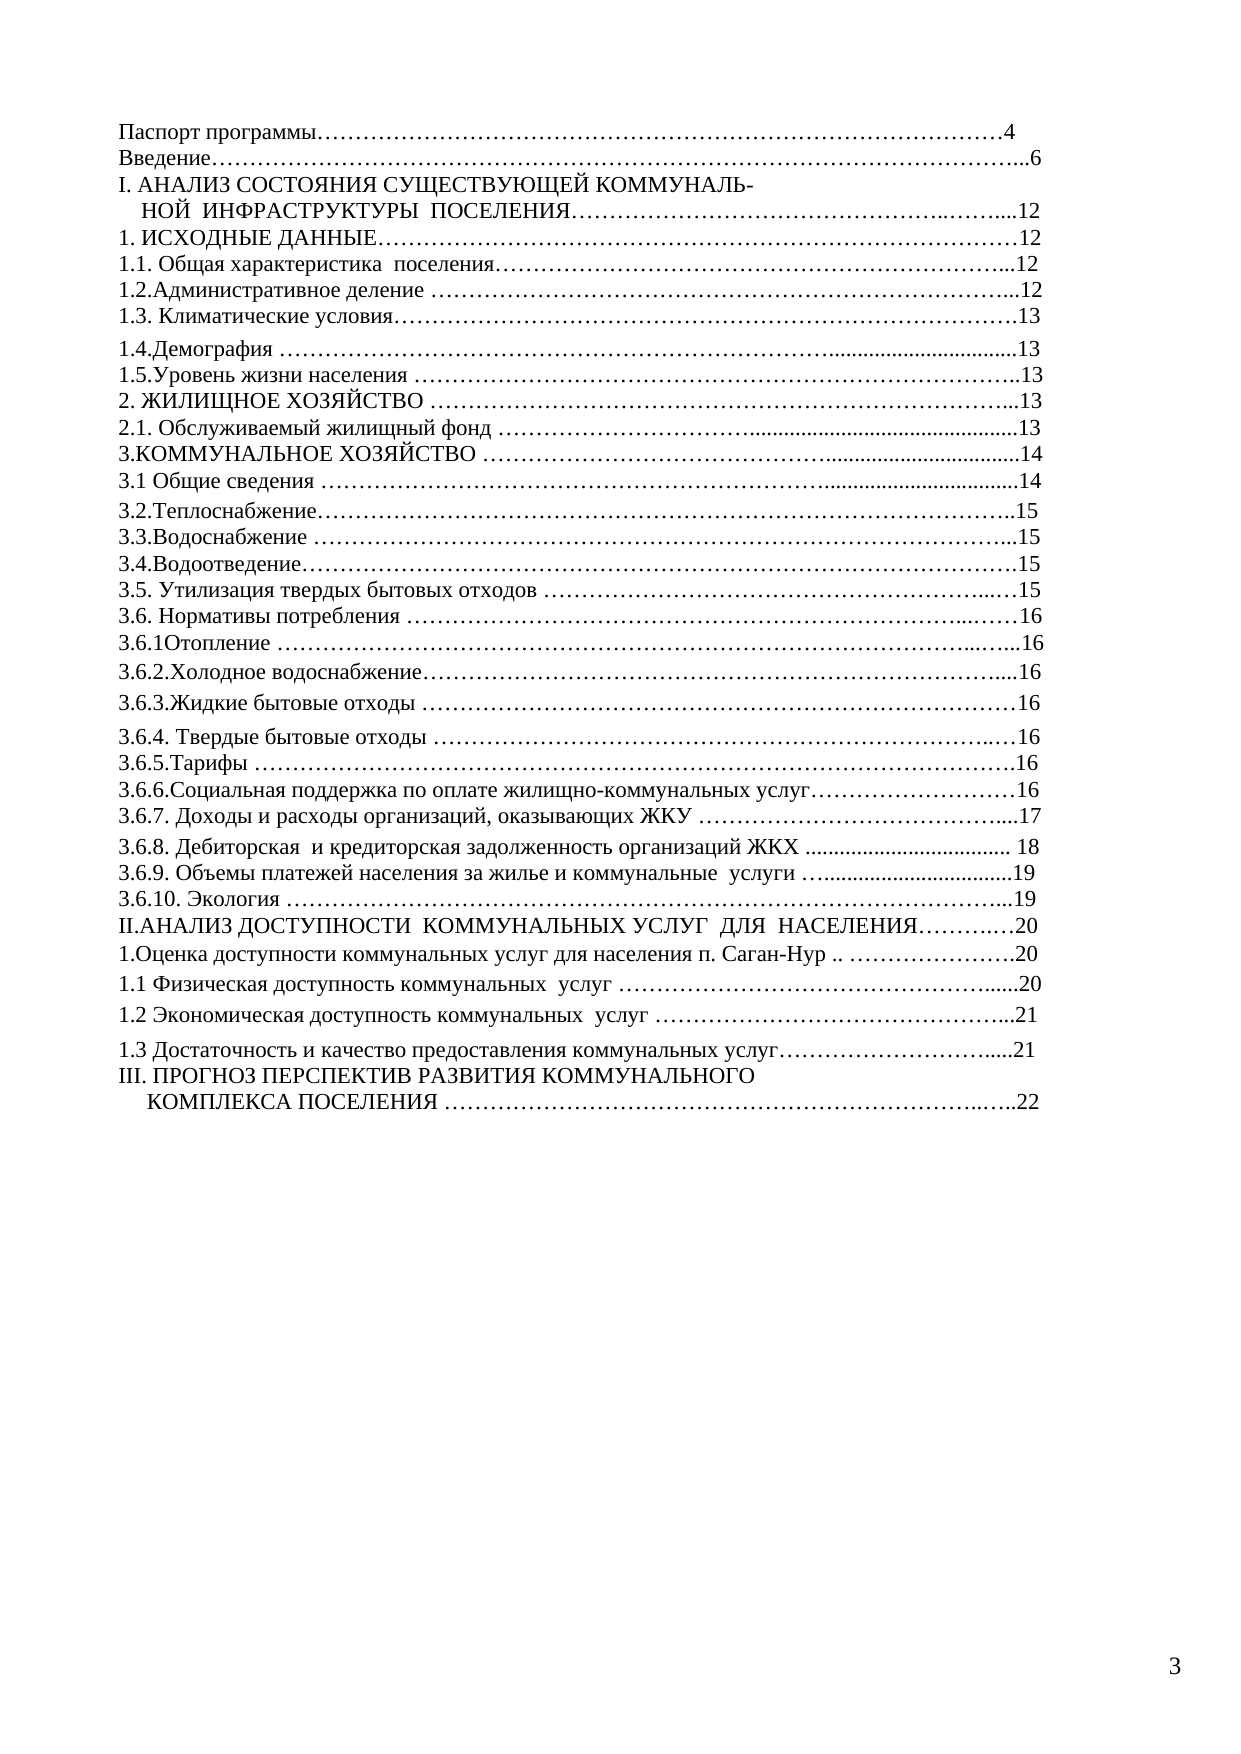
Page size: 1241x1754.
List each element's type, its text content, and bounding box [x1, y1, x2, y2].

table_cell 1.2.Административное деление …………………………………………………………………...12 [107, 276, 1107, 303]
table_cell 3.6.9. Объемы платежей населения за жилье и коммунальные услуги ….................................19 [107, 859, 1107, 886]
table_cell I. АНАЛИЗ СОСТОЯНИЯ СУЩЕСТВУЮЩЕЙ КОММУНАЛЬ- НОЙ ИНФРАСТРУКТУРЫ ПОСЕЛЕНИЯ…………………………………………..……....12 [107, 171, 1107, 223]
table_cell 2.1. Обслуживаемый жилищный фонд ……………………………...............................................13 [107, 414, 1107, 440]
table_cell 3.3.Водоснабжение ………………………………………………………………………………...15 [107, 524, 1107, 550]
table_cell 1.4.Демография ……………………………………………………………….................................13 [107, 335, 1107, 361]
table_cell 3.4.Водоотведение………………………………………………………………………………….15 [107, 550, 1107, 576]
table_cell 1.3 Достаточность и качество предоставления коммунальных услуг……………………….....21 [107, 1036, 1107, 1062]
table_cell 3.6.10. Экология …………………………………………………………………………………...19 [107, 886, 1107, 912]
table_cell 3.6.2.Холодное водоснабжение…………………………………………………………………....16 [107, 658, 1107, 689]
table_cell 1.Оценка доступности коммунальных услуг для населения п. Саган-Нур .. ………………….20 [107, 940, 1107, 970]
table_cell III. ПРОГНОЗ ПЕРСПЕКТИВ РАЗВИТИЯ КОММУНАЛЬНОГО КОМПЛЕКСА ПОСЕЛЕНИЯ ……………………………………………………………..…..22 [107, 1062, 1107, 1136]
table_cell 3.2.Теплоснабжение………………………………………………………………………………..15 [107, 497, 1107, 523]
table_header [107, 118, 1107, 171]
table_cell 3.6. Нормативы потребления ………………………………………………………………...……16 [107, 603, 1107, 629]
table_cell 1.3. Климатические условия……………………………………………………………………….13 [107, 303, 1107, 335]
table_cell II.АНАЛИЗ ДОСТУПНОСТИ КОММУНАЛЬНЫХ УСЛУГ ДЛЯ НАСЕЛЕНИЯ……….…20 [107, 912, 1107, 940]
table_cell 1.1. Общая характеристика поселения…………………………………………………………...12 [107, 250, 1107, 276]
table_cell 3.5. Утилизация твердых бытовых отходов …………………………………………………...…15 [107, 576, 1107, 602]
table_cell 3.6.4. Твердые бытовые отходы ………………………………………………………………..…16 [107, 723, 1107, 749]
table_cell 3.КОММУНАЛЬНОЕ ХОЗЯЙСТВО ………………………………………..................................14 [107, 440, 1107, 467]
table_cell 3.6.7. Доходы и расходы организаций, оказывающих ЖКУ …………………………………....17 [107, 802, 1107, 833]
table_cell 3.6.6.Социальная поддержка по оплате жилищно-коммунальных услуг………………………16 [107, 776, 1107, 802]
table_cell 3.6.5.Тарифы ……………………………………………………………………………………….16 [107, 750, 1107, 776]
table_cell 3.6.8. Дебиторская и кредиторская задолженность организаций ЖКХ .................................... 18 [107, 833, 1107, 859]
table_cell 2. ЖИЛИЩНОЕ ХОЗЯЙСТВО …………………………………………………………………...13 [107, 388, 1107, 414]
table_cell 1.2 Экономическая доступность коммунальных услуг ………………………………………...21 [107, 1001, 1107, 1036]
table_cell 1.1 Физическая доступность коммунальных услуг …………………………………………......20 [107, 970, 1107, 1001]
table_cell 3.1 Общие сведения …………………………………………………………..................................14 [107, 468, 1107, 497]
table_cell 3.6.1Отопление ………………………………………………………………………………...…...16 [107, 629, 1107, 658]
table_cell 1.5.Уровень жизни населения ……………………………………………………………………..13 [107, 361, 1107, 387]
table_cell 1. ИСХОДНЫЕ ДАННЫЕ…………………………………………………………………………12 [107, 224, 1107, 250]
table_cell 3.6.3.Жидкие бытовые отходы ……………………………………………………………………16 [107, 689, 1107, 723]
